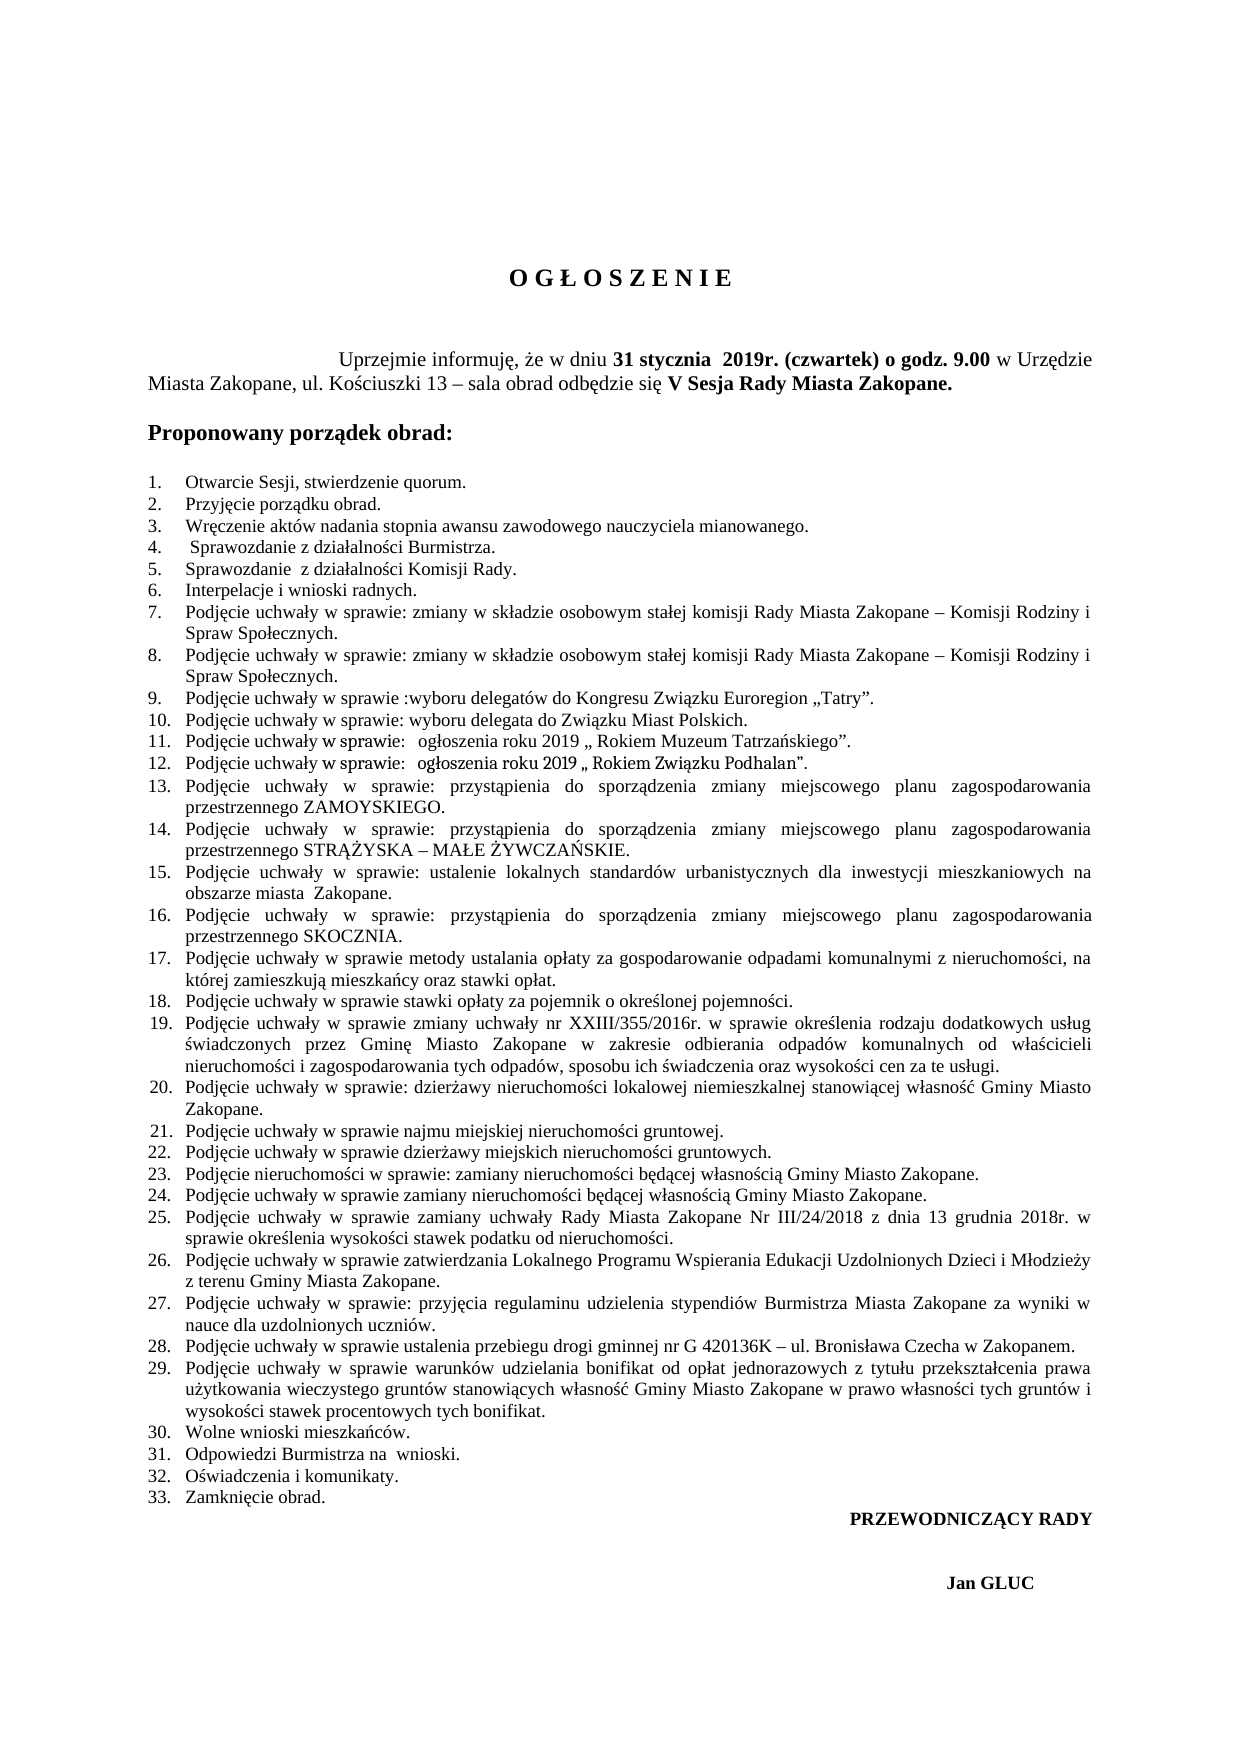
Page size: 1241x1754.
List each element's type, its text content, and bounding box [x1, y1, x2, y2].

list Podjęcie uchwały w sprawie: przystąpienia do sporządzenia zmiany miejscowego planu zagospodarowania przestrzennego ZAMOYSKIEGO. [148, 774, 1093, 818]
list Interpelacje i wnioski radnych. [148, 579, 1093, 601]
list Podjęcie uchwały w sprawie: ustalenie lokalnych standardów urbanistycznych dla inwestycji mieszkaniowych na obszarze miasta Zakopane. [148, 861, 1093, 904]
list Podjęcie uchwały w sprawie :wyboru delegatów do Kongresu Związku Euroregion „Tatry”. [148, 687, 1093, 708]
list Podjęcie uchwały w sprawie dzierżawy miejskich nieruchomości gruntowych. [148, 1141, 1093, 1163]
list Sprawozdanie z działalności Burmistrza. [148, 536, 1093, 558]
list Otwarcie Sesji, stwierdzenie quorum. [148, 471, 1093, 493]
list Podjęcie uchwały w sprawie zamiany uchwały Rady Miasta Zakopane Nr III/24/2018 z dnia 13 grudnia 2018r. w sprawie określenia wysokości stawek podatku od nieruchomości. [148, 1206, 1093, 1249]
list Podjęcie uchwały w sprawie zmiany uchwały nr XXIII/355/2016r. w sprawie określenia rodzaju dodatkowych usług świadczonych przez Gminę Miasto Zakopane w zakresie odbierania odpadów komunalnych od właścicieli nieruchomości i zagospodarowania tych odpadów, sposobu ich świadczenia oraz wysokości cen za te usługi. [149, 1012, 1093, 1076]
list Podjęcie uchwały w sprawie: przystąpienia do sporządzenia zmiany miejscowego planu zagospodarowania przestrzennego STRĄŻYSKA – MAŁE ŻYWCZAŃSKIE. [148, 818, 1093, 861]
list Podjęcie nieruchomości w sprawie: zamiany nieruchomości będącej własnością Gminy Miasto Zakopane. [148, 1163, 1093, 1184]
list Zamknięcie obrad. [148, 1486, 1093, 1508]
list Podjęcie uchwały w sprawie warunków udzielania bonifikat od opłat jednorazowych z tytułu przekształcenia prawa użytkowania wieczystego gruntów stanowiących własność Gminy Miasto Zakopane w prawo własności tych gruntów i wysokości stawek procentowych tych bonifikat. [148, 1357, 1093, 1421]
list Jan GLUC [223, 1572, 1093, 1594]
list Podjęcie uchwały w sprawie metody ustalania opłaty za gospodarowanie odpadami komunalnymi z nieruchomości, na której zamieszkują mieszkańcy oraz stawki opłat. [148, 947, 1093, 990]
list Przyjęcie porządku obrad. [148, 493, 1093, 514]
list Odpowiedzi Burmistrza na wnioski. [148, 1443, 1093, 1464]
list Sprawozdanie z działalności Komisji Rady. [148, 558, 1093, 579]
list Oświadczenia i komunikaty. [148, 1464, 1093, 1486]
list Podjęcie uchwały w sprawie: zmiany w składzie osobowym stałej komisji Rady Miasta Zakopane – Komisji Rodziny i Spraw Społecznych. [148, 644, 1093, 687]
list Podjęcie uchwały w sprawie: ogłoszenia roku 2019 „ Rokiem Związku Podhalan”. [148, 752, 1093, 774]
list Podjęcie uchwały w sprawie ustalenia przebiegu drogi gminnej nr G 420136K – ul. Bronisława Czecha w Zakopanem. [148, 1335, 1093, 1357]
list Podjęcie uchwały w sprawie: wyboru delegata do Związku Miast Polskich. [148, 708, 1093, 730]
text Proponowany porządek obrad: [148, 419, 1093, 445]
list Wolne wnioski mieszkańców. [148, 1421, 1093, 1443]
list Podjęcie uchwały w sprawie: przystąpienia do sporządzenia zmiany miejscowego planu zagospodarowania przestrzennego SKOCZNIA. [148, 904, 1093, 947]
list Wręczenie aktów nadania stopnia awansu zawodowego nauczyciela mianowanego. [148, 514, 1093, 536]
list Podjęcie uchwały w sprawie: przyjęcia regulaminu udzielenia stypendiów Burmistrza Miasta Zakopane za wyniki w nauce dla uzdolnionych uczniów. [148, 1292, 1093, 1335]
list PRZEWODNICZĄCY RADY [223, 1508, 1093, 1529]
list Podjęcie uchwały w sprawie: ogłoszenia roku 2019 „ Rokiem Muzeum Tatrzańskiego”. [148, 730, 1093, 752]
list Podjęcie uchwały w sprawie stawki opłaty za pojemnik o określonej pojemności. [148, 990, 1093, 1012]
list Podjęcie uchwały w sprawie zatwierdzania Lokalnego Programu Wspierania Edukacji Uzdolnionych Dzieci i Młodzieży z terenu Gminy Miasta Zakopane. [148, 1249, 1093, 1292]
text O G Ł O S Z E N I E [148, 263, 1093, 291]
list Podjęcie uchwały w sprawie: dzierżawy nieruchomości lokalowej niemieszkalnej stanowiącej własność Gminy Miasto Zakopane. [149, 1076, 1093, 1119]
list Podjęcie uchwały w sprawie zamiany nieruchomości będącej własnością Gminy Miasto Zakopane. [148, 1184, 1093, 1206]
list Podjęcie uchwały w sprawie: zmiany w składzie osobowym stałej komisji Rady Miasta Zakopane – Komisji Rodziny i Spraw Społecznych. [148, 601, 1093, 644]
text Uprzejmie informuję, że w dniu 31 stycznia 2019r. (czwartek) o godz. 9.00 w Urzędzie Miasta Zakopane, ul. Kościuszki 13 – sala obrad odbędzie się V Sesja Rady Miasta Zakopane. [148, 346, 1093, 394]
list Podjęcie uchwały w sprawie najmu miejskiej nieruchomości gruntowej. [150, 1119, 1093, 1141]
